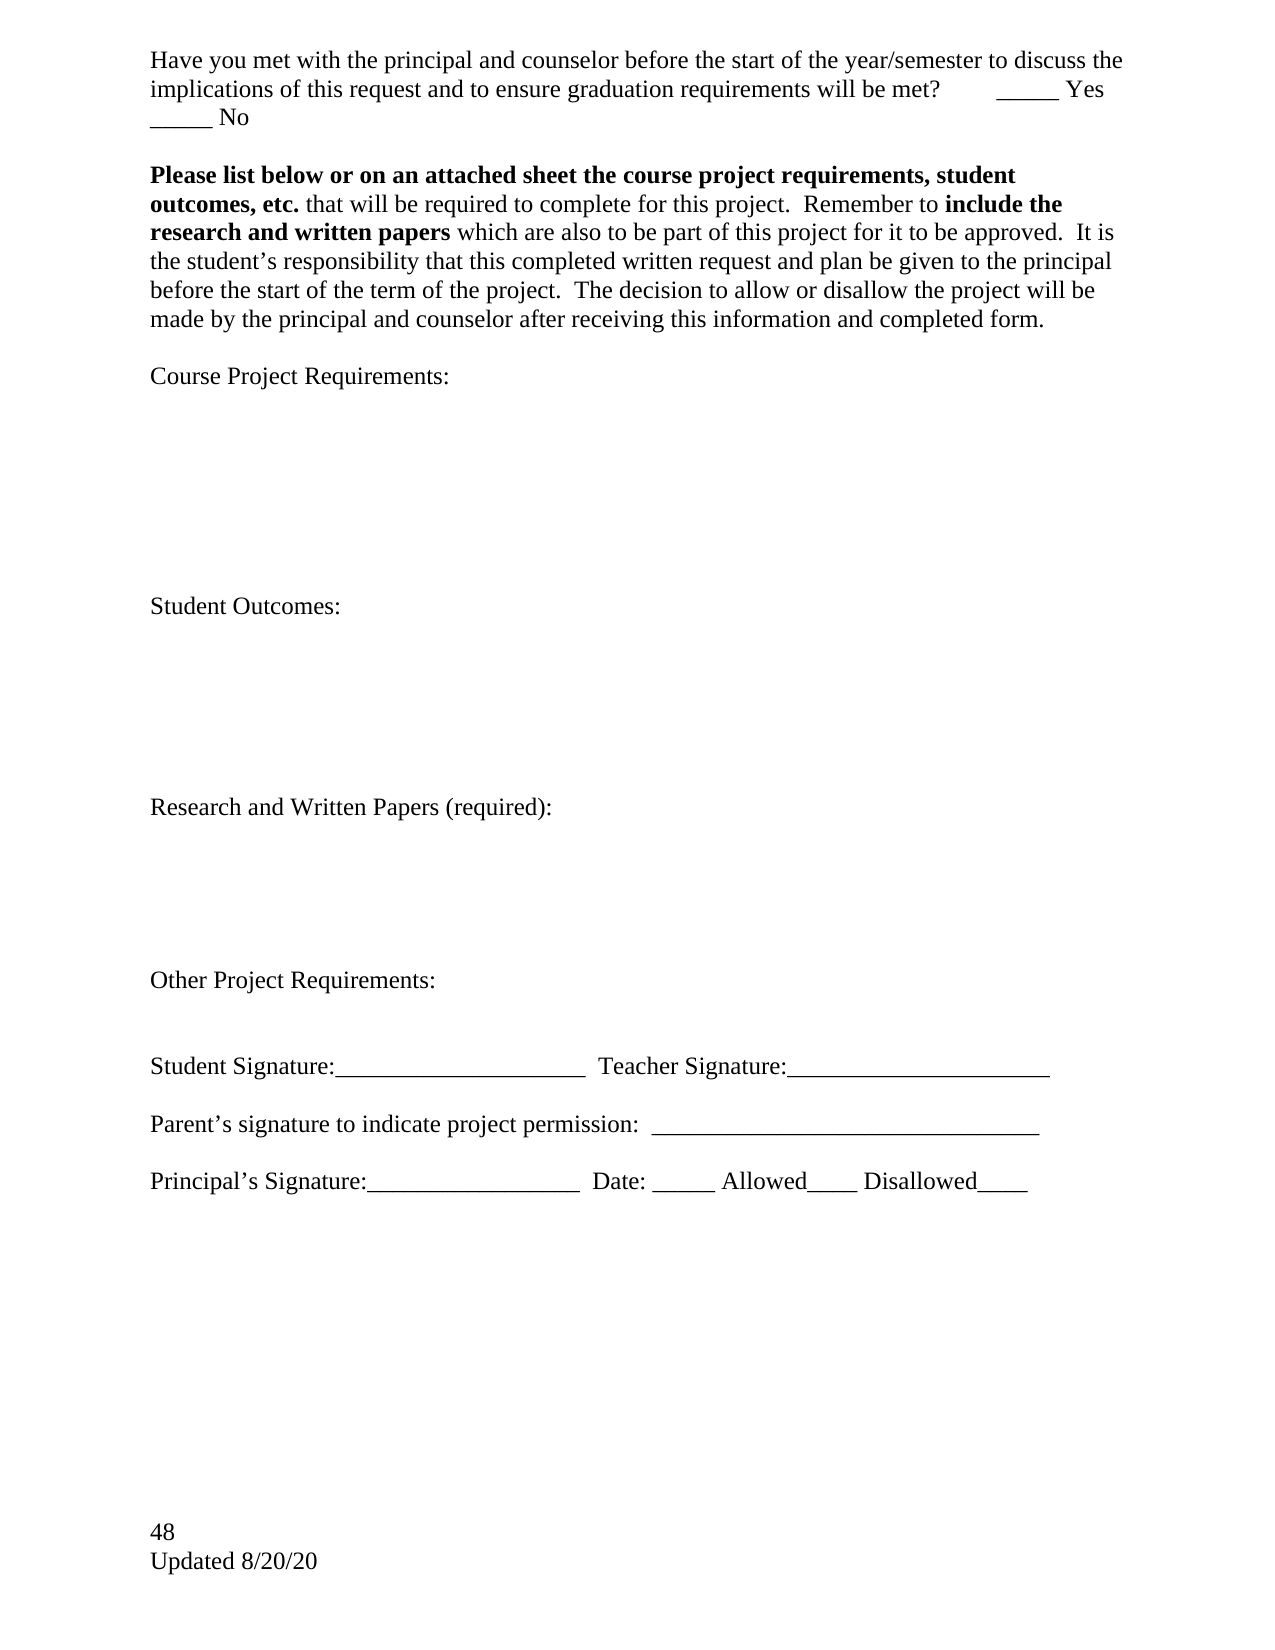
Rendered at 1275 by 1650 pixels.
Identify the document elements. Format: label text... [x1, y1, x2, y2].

text Student Signature:____________________ Teacher Signature:_____________________ [150, 1051, 1125, 1080]
text Please list below or on an attached sheet the course project requirements, student outcomes, etc. that will be required to complete for this project. Remember to include the research and written papers which are also to be part of this project for it to be approved. It is the student’s responsibility that this completed written request and plan be given to the principal before the start of the term of the project. The decision to allow or disallow the project will be made by the principal and counselor after receiving this information and completed form. [150, 160, 1125, 332]
text Parent’s signature to indicate project permission: _______________________________ [150, 1109, 1125, 1137]
text Research and Written Papers (required): [150, 792, 1125, 821]
text Principal’s Signature:_________________ Date: _____ Allowed____ Disallowed____ [150, 1166, 1125, 1195]
text Course Project Requirements: [150, 361, 1125, 390]
text Other Project Requirements: [150, 965, 1125, 994]
text Student Outcomes: [150, 591, 1125, 620]
text Have you met with the principal and counselor before the start of the year/semester to discuss the implications of this request and to ensure graduation requirements will be met? _____ Yes _____ No [150, 45, 1125, 131]
